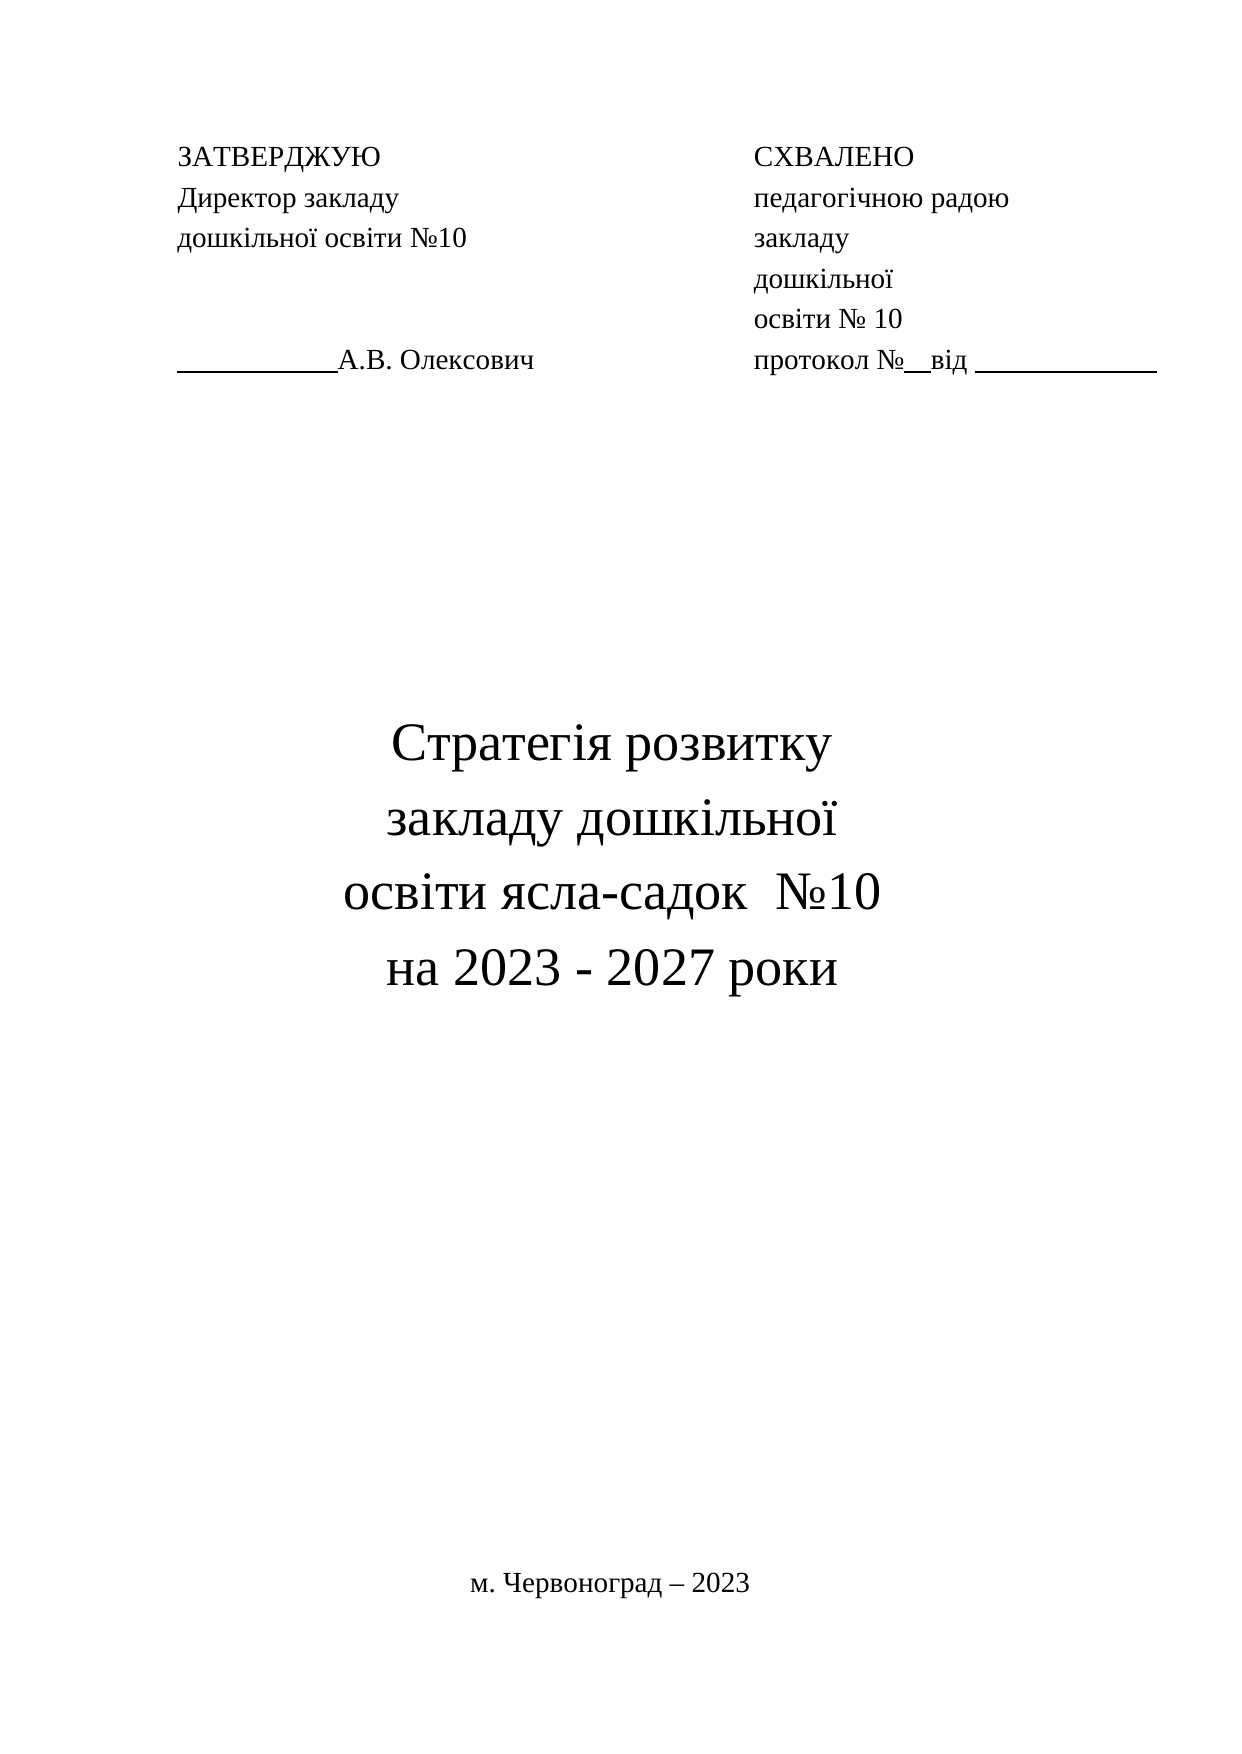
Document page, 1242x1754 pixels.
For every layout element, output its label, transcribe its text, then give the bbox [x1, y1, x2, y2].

text А.В. Олексович протокол № від [177, 342, 1122, 376]
text Директор закладу педагогічною радою [177, 180, 1122, 213]
title Стратегія розвитку закладу дошкільної освіти ясла-садок №10 [321, 710, 903, 922]
text дошкільної освіти №10 закладу дошкільної освіти № 10 [177, 221, 953, 335]
title м. Червоноград – 2023 [321, 1565, 903, 1598]
title на 2023 - 2027 роки [321, 935, 903, 997]
text ЗАТВЕРДЖУЮ СХВАЛЕНО [177, 139, 1122, 173]
